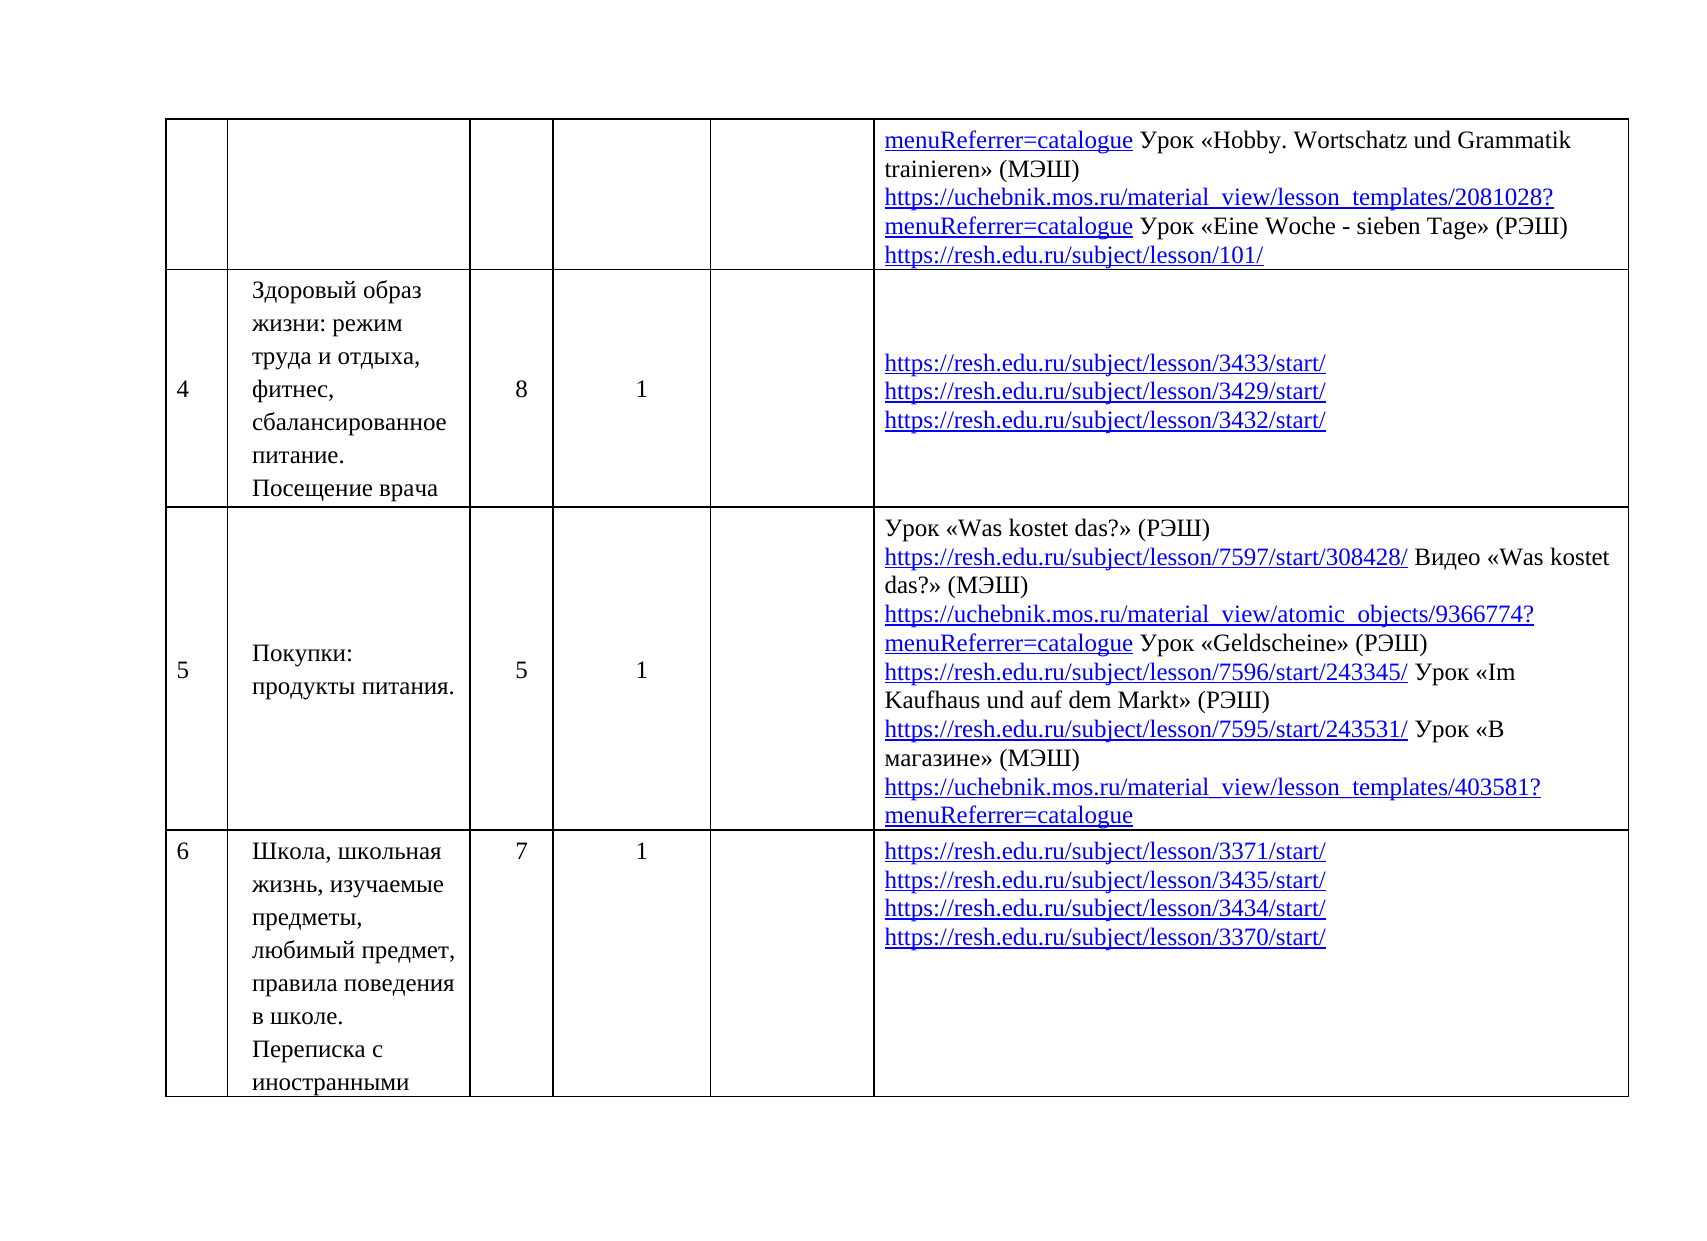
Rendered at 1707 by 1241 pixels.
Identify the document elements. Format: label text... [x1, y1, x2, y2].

table_cell 1 [554, 270, 710, 506]
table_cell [875, 831, 1628, 1096]
table_cell 3 [167, 120, 227, 269]
table_cell 1 [554, 120, 710, 269]
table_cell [875, 120, 1628, 269]
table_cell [228, 831, 469, 1096]
table_cell 8 [471, 120, 552, 269]
table_cell 4 [167, 270, 227, 506]
table_cell 1 [554, 508, 710, 829]
table_cell [711, 831, 873, 1096]
table_cell Урок «Was kostet das?» (РЭШ) https://resh.edu.ru/subject/lesson/7597/start/308428/ Видео «Was kostet das?» (МЭШ) https://uchebnik.mos.ru/material_view/atomic_objects/9366774?menuReferrer=catalogue Урок «Geldscheine» (РЭШ) https://resh.edu.ru/subject/lesson/7596/start/243345/ Урок «Im Kaufhaus und auf dem Markt» (РЭШ) https://resh.edu.ru/subject/lesson/7595/start/243531/ Урок «В магазине» (МЭШ) https://uchebnik.mos.ru/material_view/lesson_templates/403581?menuReferrer=catalogue [875, 508, 1628, 829]
table_cell 5 [167, 508, 227, 829]
table_cell Здоровый образ жизни: режим труда и отдыха, фитнес, сбалансированное питание. Посещение врача [228, 270, 469, 506]
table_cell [228, 120, 469, 269]
table_cell [711, 120, 873, 269]
table_cell Покупки: продукты питания. [228, 508, 469, 829]
table_cell 6 [167, 831, 227, 1096]
table_cell https://resh.edu.ru/subject/lesson/3433/start/ https://resh.edu.ru/subject/lesson/3429/start/ https://resh.edu.ru/subject/lesson/3432/start/ [875, 270, 1628, 506]
table_cell 8 [471, 270, 552, 506]
table_cell 1 [554, 831, 710, 1096]
table_cell [711, 270, 873, 506]
table_cell [711, 508, 873, 829]
table_cell 5 [471, 508, 552, 829]
table_cell 7 [471, 831, 552, 1096]
